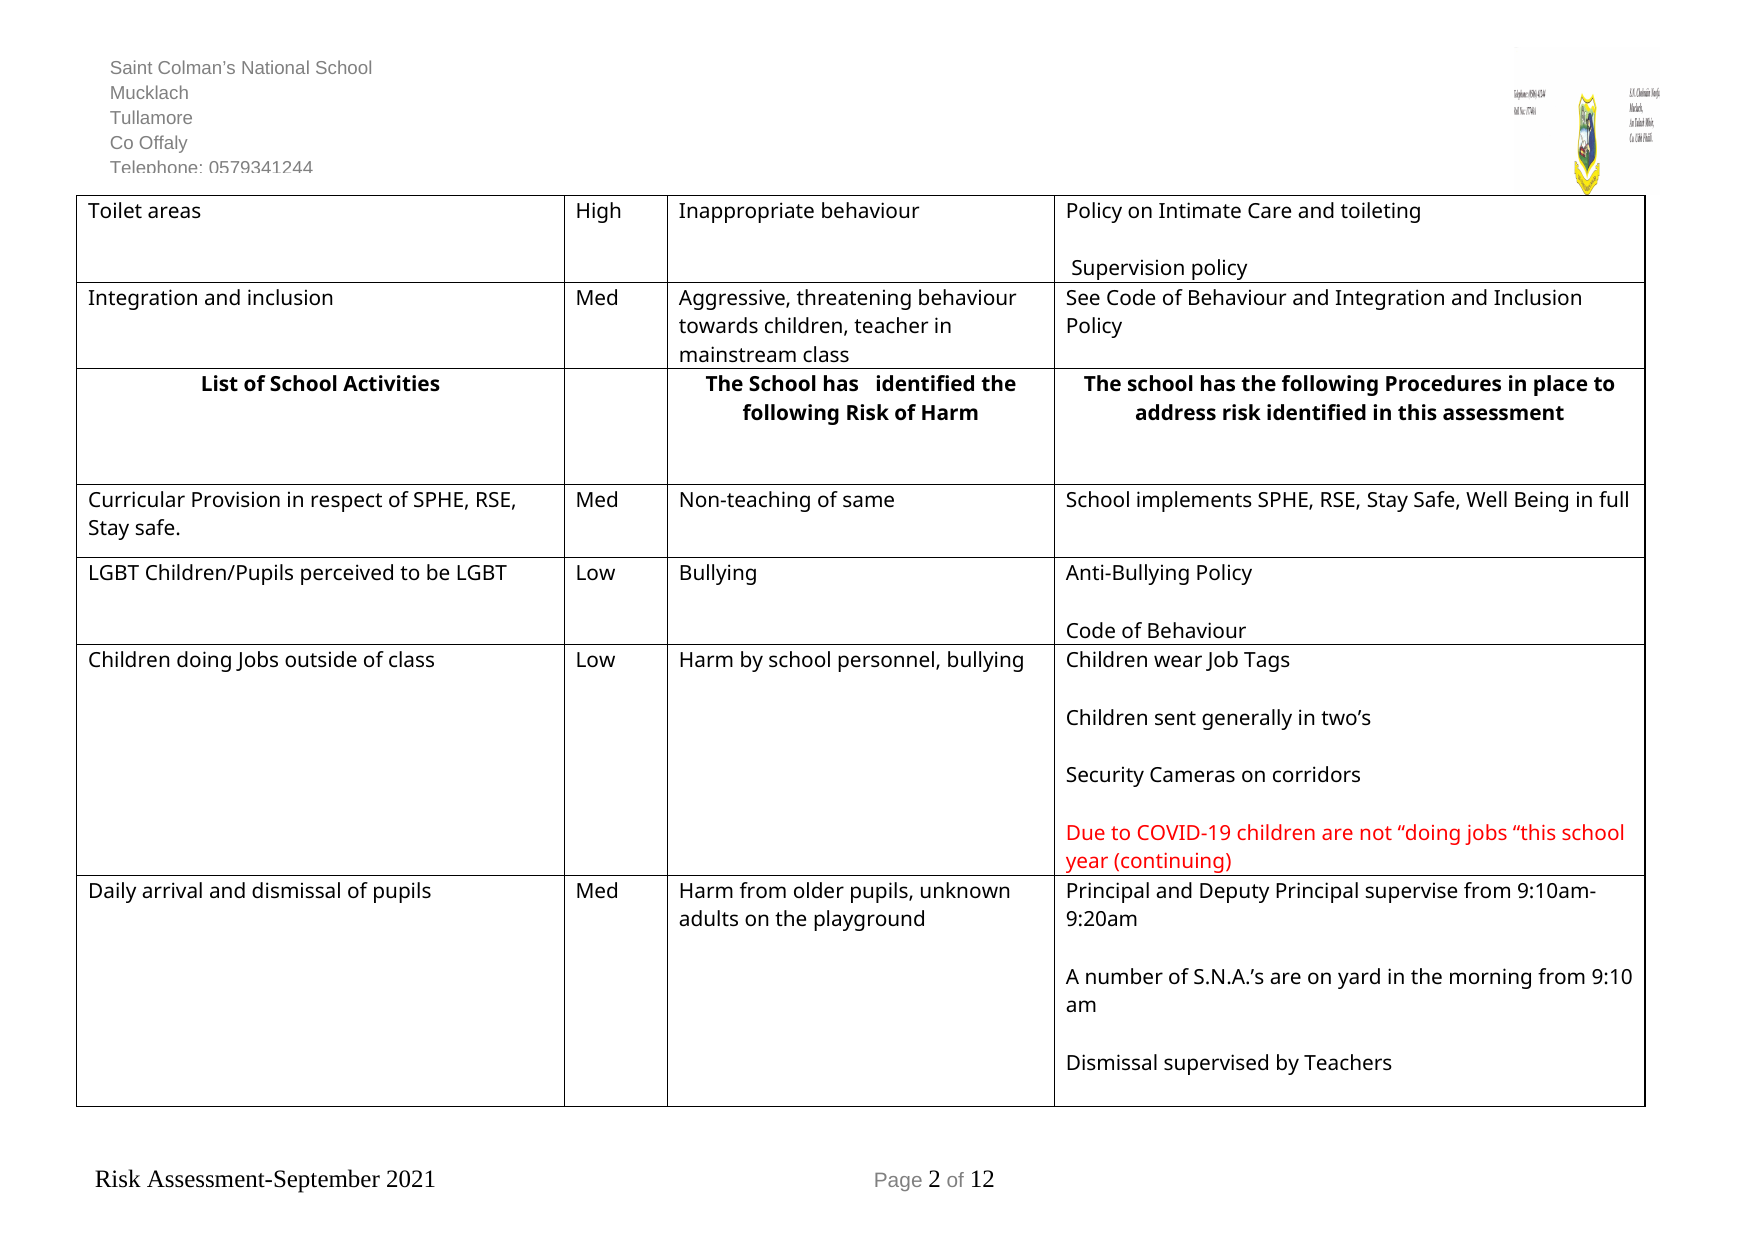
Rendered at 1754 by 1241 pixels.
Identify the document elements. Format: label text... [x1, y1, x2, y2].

table_cell Harm from older pupils, unknown adults on the playground [668, 876, 1054, 1106]
picture [1514, 47, 1660, 195]
table_cell Anti-Bullying Policy Code of Behaviour [1055, 558, 1644, 644]
table_cell Inappropriate behaviour [668, 196, 1054, 282]
table_cell Med [565, 485, 667, 557]
table_cell LGBT Children/Pupils perceived to be LGBT [77, 558, 564, 644]
table_cell List of School Activities [77, 369, 564, 484]
table_cell High [565, 196, 667, 282]
table_cell Med [565, 876, 667, 1106]
table_cell Daily arrival and dismissal of pupils [77, 876, 564, 1106]
table_cell Low [565, 645, 667, 875]
table_cell Policy on Intimate Care and toileting Supervision policy [1055, 196, 1644, 282]
table_cell Bullying [668, 558, 1054, 644]
table_cell Med [565, 283, 667, 368]
table_cell Children wear Job Tags Children sent generally in two’s Security Cameras on corridors Due to COVID-19 children are not “doing jobs “this school year (continuing) [1055, 645, 1644, 875]
table_cell School implements SPHE, RSE, Stay Safe, Well Being in full [1055, 485, 1644, 557]
table_cell Integration and inclusion [77, 283, 564, 368]
table_cell Non-teaching of same [668, 485, 1054, 557]
table_cell Aggressive, threatening behaviour towards children, teacher in mainstream class [668, 283, 1054, 368]
table_cell Children doing Jobs outside of class [77, 645, 564, 875]
table_cell Harm by school personnel, bullying [668, 645, 1054, 875]
table_cell Curricular Provision in respect of SPHE, RSE, Stay safe. [77, 485, 564, 557]
table_cell [565, 369, 667, 484]
table_cell The school has the following Procedures in place to address risk identified in this assessment [1055, 369, 1644, 484]
table_cell See Code of Behaviour and Integration and Inclusion Policy [1055, 283, 1644, 368]
table_cell Toilet areas [77, 196, 564, 282]
table_cell Low [565, 558, 667, 644]
table_cell The School has identified the following Risk of Harm [668, 369, 1054, 484]
